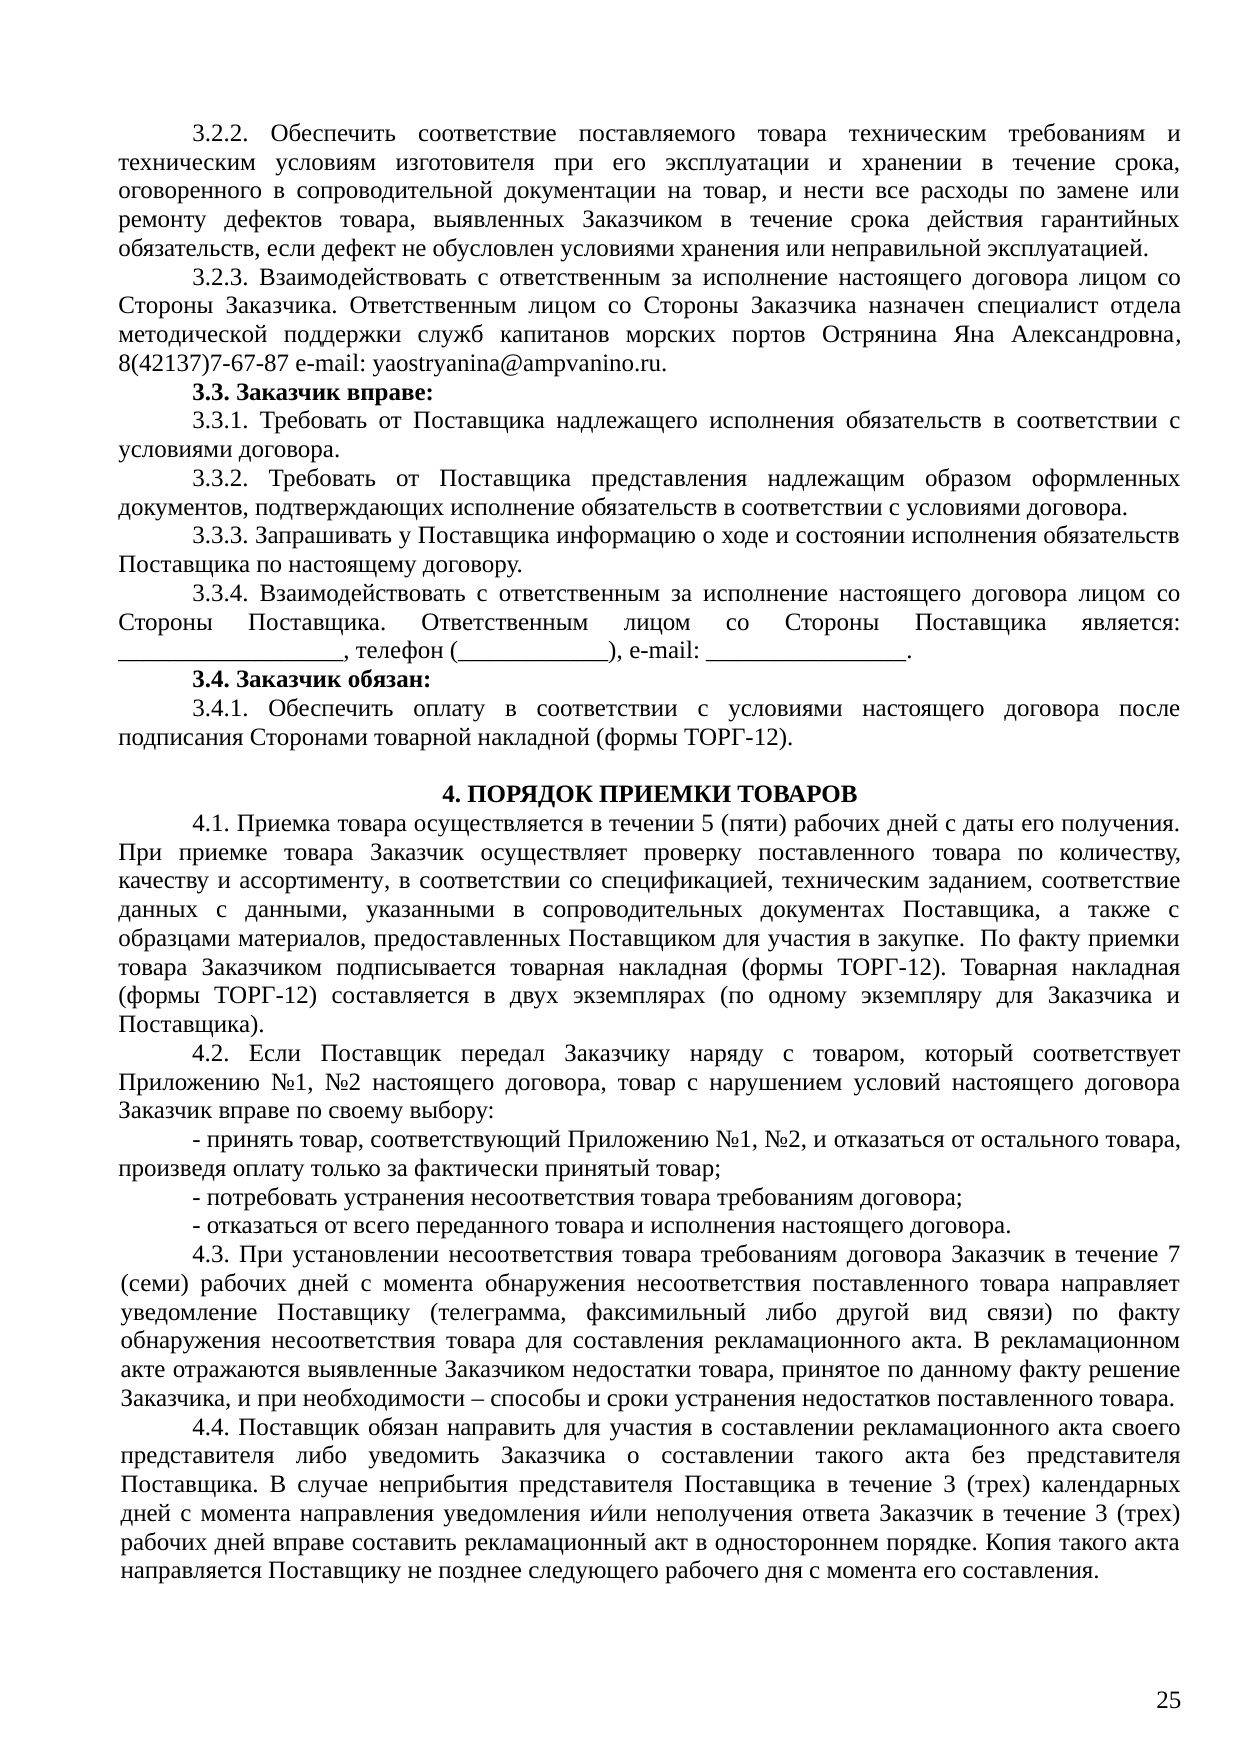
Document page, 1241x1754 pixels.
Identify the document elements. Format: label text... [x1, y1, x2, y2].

text 4.2. Если Поставщик передал Заказчику наряду с товаром, который соответствует Приложению №1, №2 настоящего договора, товар с нарушением условий настоящего договора Заказчик вправе по своему выбору: [118, 1038, 1181, 1124]
text 4.1. Приемка товара осуществляется в течении 5 (пяти) рабочих дней с даты его получения. При приемке товара Заказчик осуществляет проверку поставленного товара по количеству, качеству и ассортименту, в соответствии со спецификацией, техническим заданием, соответствие данных с данными, указанными в сопроводительных документах Поставщика, а также с образцами материалов, предоставленных Поставщиком для участия в закупке. По факту приемки товара Заказчиком подписывается товарная накладная (формы ТОРГ-12). Товарная накладная (формы ТОРГ-12) составляется в двух экземплярах (по одному экземпляру для Заказчика и Поставщика). [118, 808, 1181, 1038]
text - отказаться от всего переданного товара и исполнения настоящего договора. [118, 1211, 1181, 1239]
text 4.3. При установлении несоответствия товара требованиям договора Заказчик в течение 7 (семи) рабочих дней с момента обнаружения несоответствия поставленного товара направляет уведомление Поставщику (телеграмма, факсимильный либо другой вид связи) по факту обнаружения несоответствия товара для составления рекламационного акта. В рекламационном акте отражаются выявленные Заказчиком недостатки товара, принятое по данному факту решение Заказчика, и при необходимости – способы и сроки устранения недостатков поставленного товара. [120, 1239, 1181, 1412]
text 3.2.3. Взаимодействовать с ответственным за исполнение настоящего договора лицом со Стороны Заказчика. Ответственным лицом со Стороны Заказчика назначен специалист отдела методической поддержки служб капитанов морских портов Острянина Яна Александровна, 8(42137)7-67-87 e-mail: yaostryanina@ampvanino.ru. [118, 262, 1181, 377]
text 3.3.1. Требовать от Поставщика надлежащего исполнения обязательств в соответствии с условиями договора. [118, 406, 1181, 463]
list 3.4. Заказчик обязан: [192, 664, 1181, 693]
text - принять товар, соответствующий Приложению №1, №2, и отказаться от остального товара, произведя оплату только за фактически принятый товар; [118, 1124, 1181, 1182]
text 3.3.4. Взаимодействовать с ответственным за исполнение настоящего договора лицом со Стороны Поставщика. Ответственным лицом со Стороны Поставщика является: __________________, телефон (____________), e-mail: ________________. [118, 578, 1181, 664]
text 4. ПОРЯДОК ПРИЕМКИ ТОВАРОВ [118, 779, 1181, 808]
text 3.2.2. Обеспечить соответствие поставляемого товара техническим требованиям и техническим условиям изготовителя при его эксплуатации и хранении в течение срока, оговоренного в сопроводительной документации на товар, и нести все расходы по замене или ремонту дефектов товара, выявленных Заказчиком в течение срока действия гарантийных обязательств, если дефект не обусловлен условиями хранения или неправильной эксплуатацией. [118, 118, 1181, 262]
text 4.4. Поставщик обязан направить для участия в составлении рекламационного акта своего представителя либо уведомить Заказчика о составлении такого акта без представителя Поставщика. В случае неприбытия представителя Поставщика в течение 3 (трех) календарных дней с момента направления уведомления иили неполучения ответа Заказчик в течение 3 (трех) рабочих дней вправе составить рекламационный акт в одностороннем порядке. Копия такого акта направляется Поставщику не позднее следующего рабочего дня с момента его составления. [120, 1412, 1181, 1584]
list - потребовать устранения несоответствия товара требованиям договора; [118, 1182, 1181, 1211]
text 3.3. Заказчик вправе: [118, 377, 1181, 406]
text 3.4.1. Обеспечить оплату в соответствии с условиями настоящего договора после подписания Сторонами товарной накладной (формы ТОРГ-12). [118, 693, 1181, 751]
text 3.3.3. Запрашивать у Поставщика информацию о ходе и состоянии исполнения обязательств Поставщика по настоящему договору. [118, 521, 1181, 578]
text 3.3.2. Требовать от Поставщика представления надлежащим образом оформленных документов, подтверждающих исполнение обязательств в соответствии с условиями договора. [118, 463, 1181, 521]
